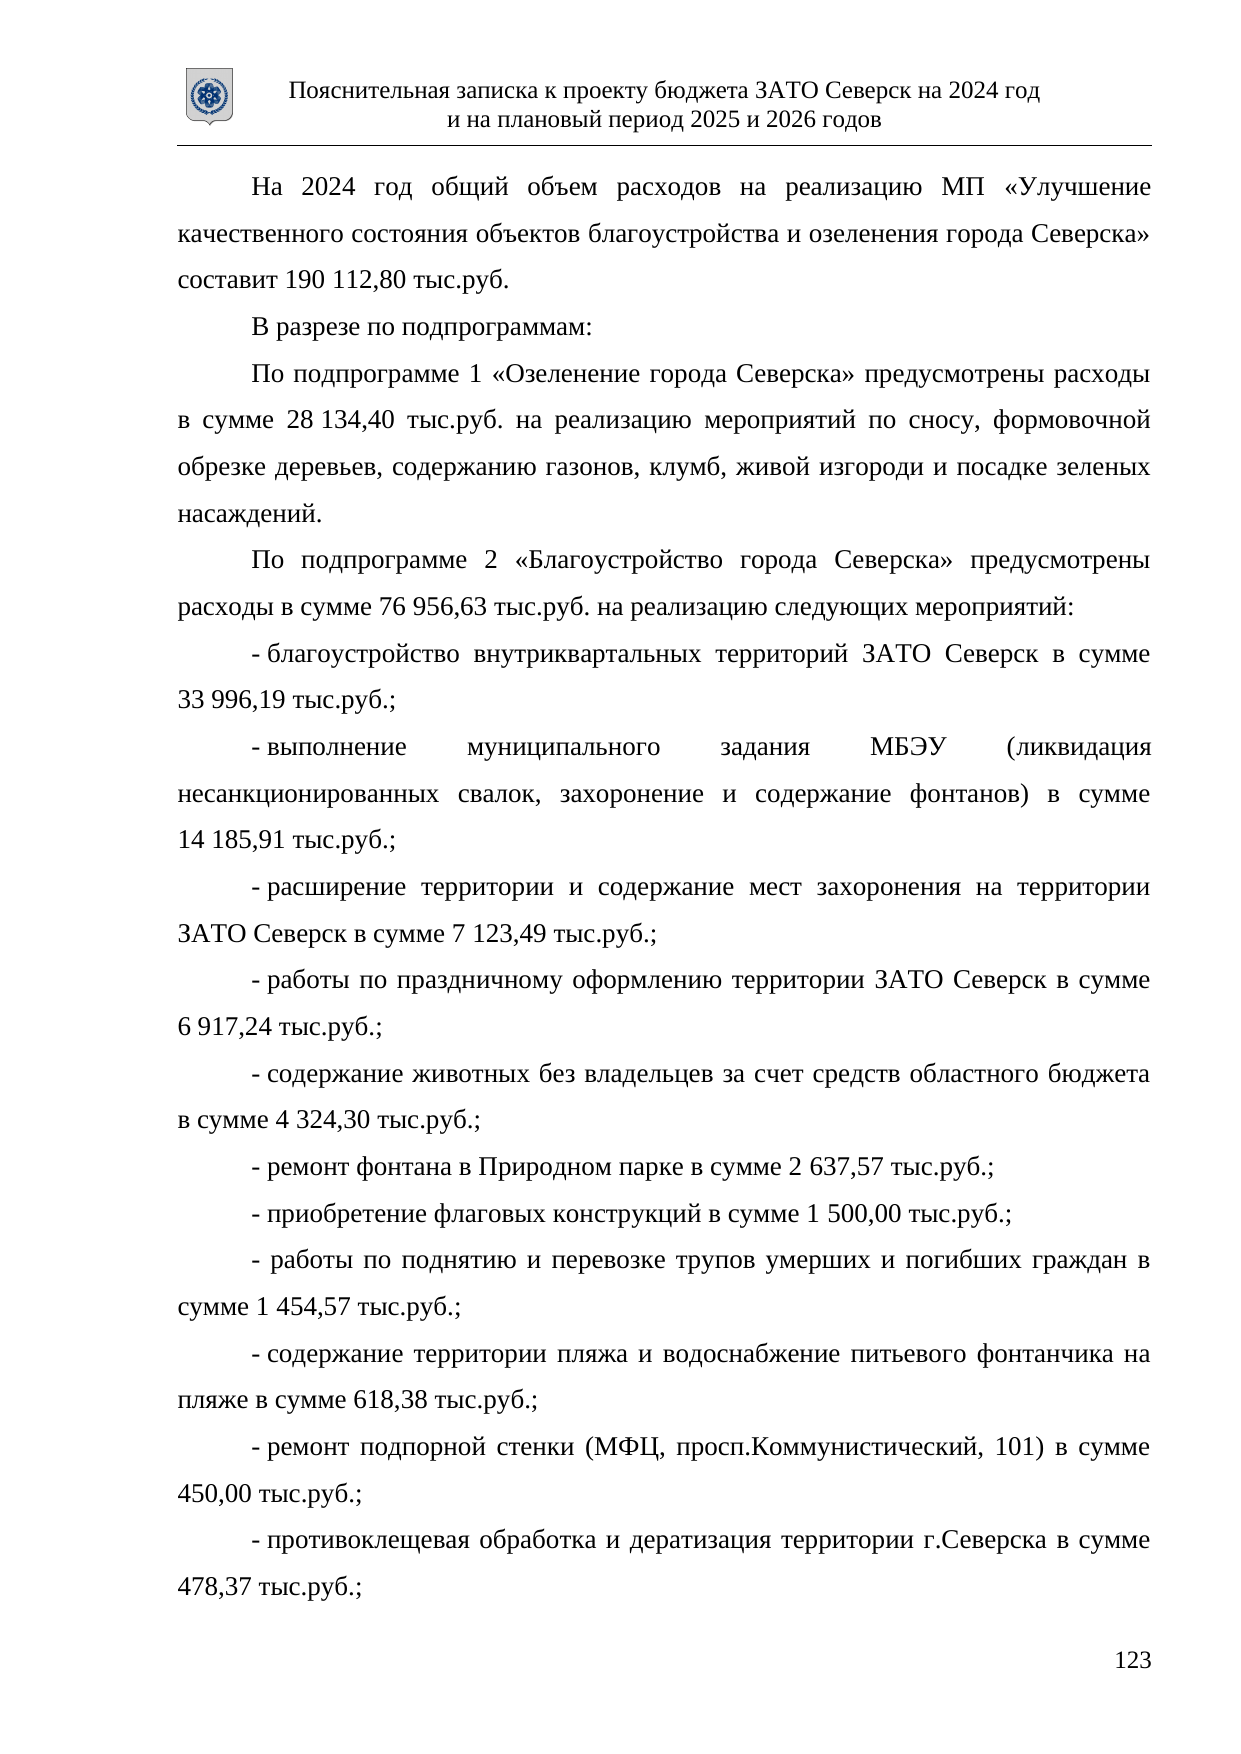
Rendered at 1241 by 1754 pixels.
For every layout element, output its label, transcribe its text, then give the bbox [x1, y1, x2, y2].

text - ремонт подпорной стенки (МФЦ, просп.Коммунистический, 101) в сумме 450,00 тыс.руб.; [177, 1430, 1152, 1508]
text - работы по праздничному оформлению территории ЗАТО Северск в сумме 6 917,24 тыс.руб.; [177, 963, 1152, 1041]
text - содержание животных без владельцев за счет средств областного бюджета в сумме 4 324,30 тыс.руб.; [177, 1057, 1152, 1134]
text В разрезе по подпрограммам: [177, 310, 1152, 341]
text - выполнение муниципального задания МБЭУ (ликвидация несанкционированных свалок, захоронение и содержание фонтанов) в сумме 14 185,91 тыс.руб.; [177, 730, 1152, 854]
picture [186, 68, 233, 126]
text По подпрограмме 1 «Озеленение города Северска» предусмотрены расходы в сумме 28 134,40 тыс.руб. на реализацию мероприятий по сносу, формовочной обрезке деревьев, содержанию газонов, клумб, живой изгороди и посадке зеленых насаждений. [177, 357, 1152, 528]
text - противоклещевая обработка и дератизация территории г.Северска в сумме 478,37 тыс.руб.; [177, 1523, 1152, 1601]
text По подпрограмме 2 «Благоустройство города Северска» предусмотрены расходы в сумме 76 956,63 тыс.руб. на реализацию следующих мероприятий: [177, 543, 1152, 621]
text - приобретение флаговых конструкций в сумме 1 500,00 тыс.руб.; [177, 1197, 1152, 1228]
text - содержание территории пляжа и водоснабжение питьевого фонтанчика на пляже в сумме 618,38 тыс.руб.; [177, 1337, 1152, 1414]
text - расширение территории и содержание мест захоронения на территории ЗАТО Северск в сумме 7 123,49 тыс.руб.; [177, 870, 1152, 948]
text - ремонт фонтана в Природном парке в сумме 2 637,57 тыс.руб.; [177, 1150, 1152, 1181]
text На 2024 год общий объем расходов на реализацию МП «Улучшение качественного состояния объектов благоустройства и озеленения города Северска» составит 190 112,80 тыс.руб. [177, 170, 1152, 294]
text - работы по поднятию и перевозке трупов умерших и погибших граждан в сумме 1 454,57 тыс.руб.; [177, 1243, 1152, 1321]
text - благоустройство внутриквартальных территорий ЗАТО Северск в сумме 33 996,19 тыс.руб.; [177, 637, 1152, 714]
